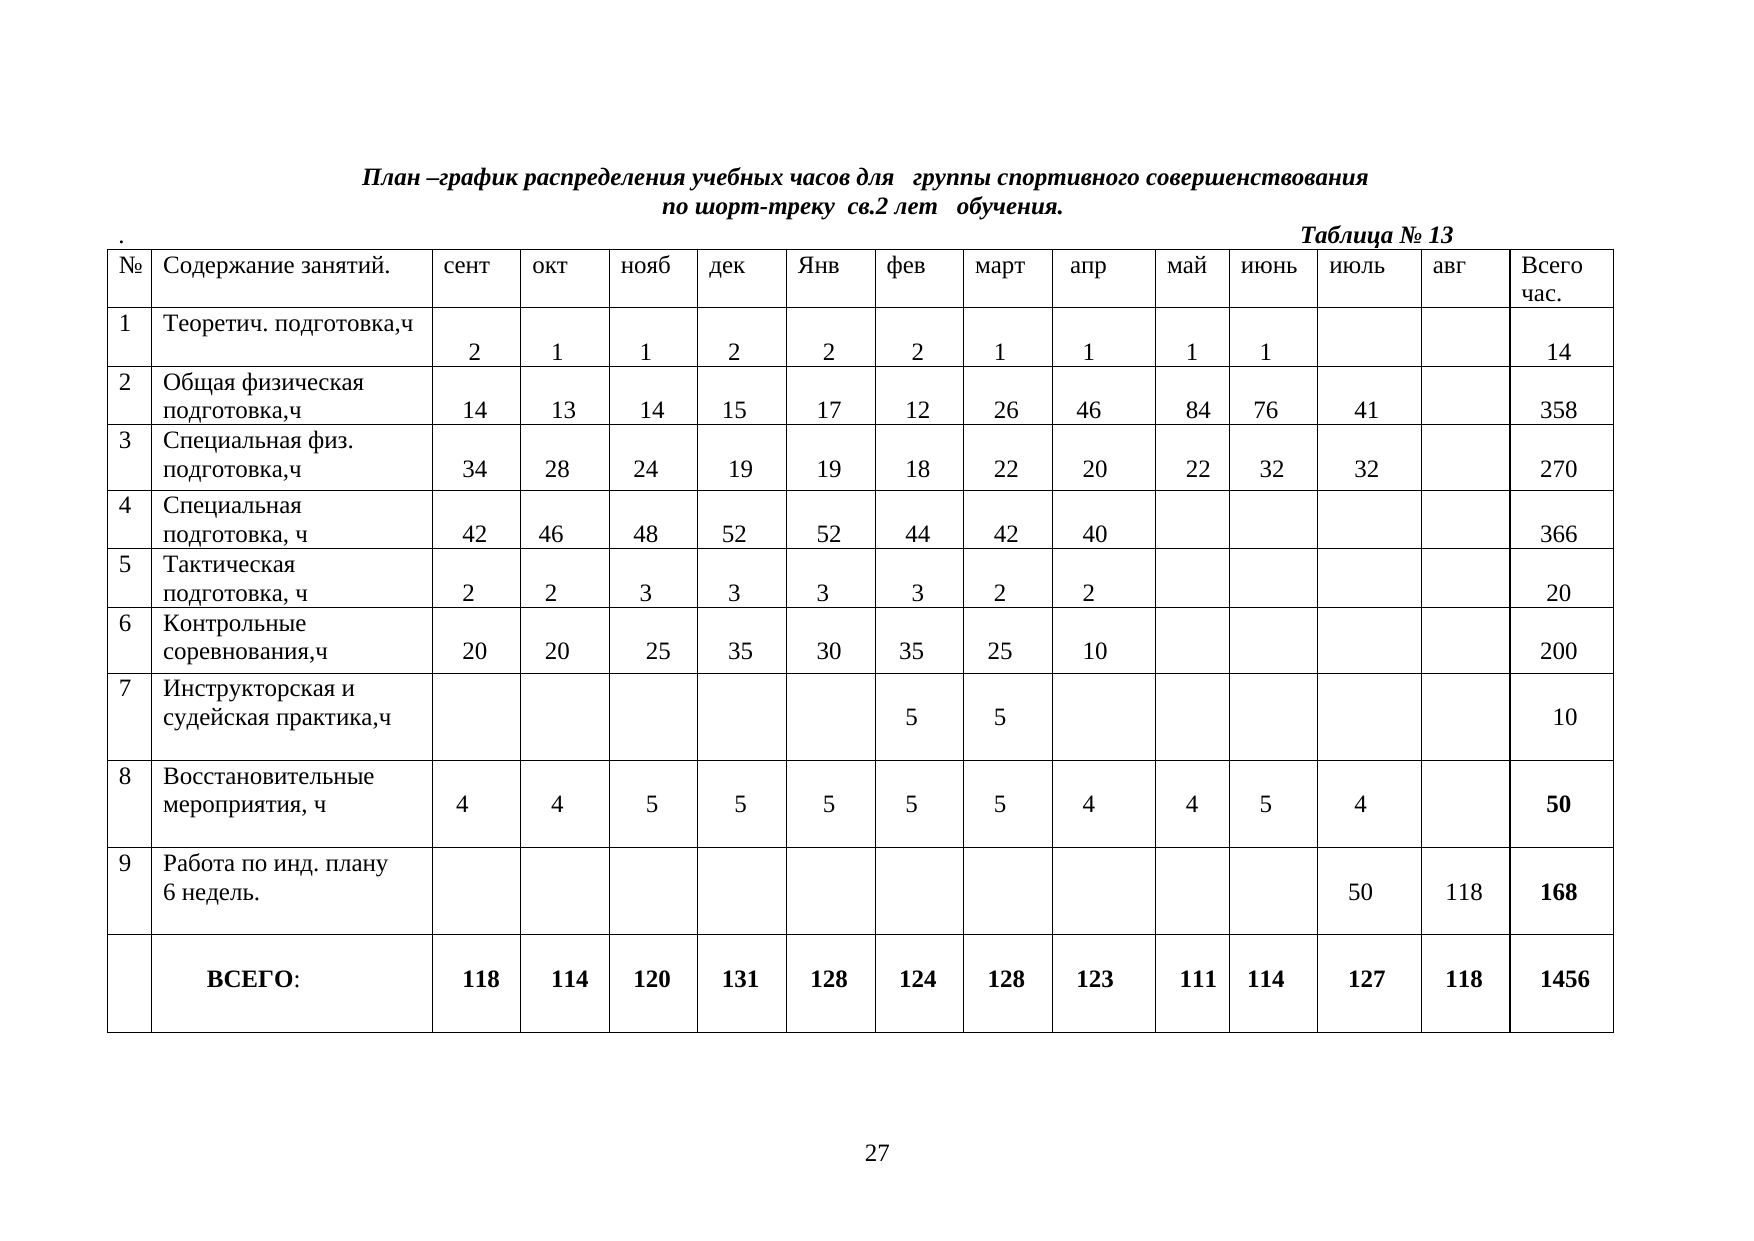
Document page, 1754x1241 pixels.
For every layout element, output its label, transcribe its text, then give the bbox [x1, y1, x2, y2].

table_cell Работа по инд. плану 6 недель. [152, 848, 432, 934]
table_cell [521, 848, 609, 934]
table_cell 4 [108, 491, 151, 548]
table_cell 5 [876, 674, 963, 760]
table_cell [1422, 549, 1509, 607]
table_cell [1318, 674, 1421, 760]
table_cell [1422, 367, 1509, 424]
table_cell 20 [433, 608, 520, 672]
table_cell 2 [964, 549, 1052, 607]
table_cell 120 [610, 935, 697, 1032]
table_cell 4 [433, 761, 520, 847]
table_cell 14 [610, 367, 697, 424]
table_cell 4 [1318, 761, 1421, 847]
table_cell 200 [1511, 608, 1613, 672]
table_cell 3 [698, 549, 786, 607]
table_cell 42 [964, 491, 1052, 548]
table_cell [1053, 848, 1155, 934]
table_cell 17 [787, 367, 875, 424]
table_cell 32 [1318, 425, 1421, 489]
table_cell 118 [1422, 935, 1509, 1032]
table_cell 5 [698, 761, 786, 847]
table_cell 25 [964, 608, 1052, 672]
table_header окт [521, 250, 609, 307]
table_cell 2 [787, 308, 875, 366]
table_cell [1156, 848, 1229, 934]
table_cell [433, 674, 520, 760]
table_cell Контрольные соревнования,ч [152, 608, 432, 672]
table_header фев [876, 250, 963, 307]
table_cell 35 [876, 608, 963, 672]
table_cell 124 [876, 935, 963, 1032]
table_cell [1230, 549, 1317, 607]
table_cell Специальная подготовка, ч [152, 491, 432, 548]
table_cell 50 [1511, 761, 1613, 847]
table_cell 9 [108, 848, 151, 934]
table_cell 128 [787, 935, 875, 1032]
table_cell 35 [698, 608, 786, 672]
table_cell 10 [1511, 674, 1613, 760]
table_cell [1156, 491, 1229, 548]
table_cell 6 [108, 608, 151, 672]
table_cell [787, 674, 875, 760]
table_cell 358 [1511, 367, 1613, 424]
table_cell Общая физическая подготовка,ч [152, 367, 432, 424]
table_cell 127 [1318, 935, 1421, 1032]
table_cell [1230, 848, 1317, 934]
table_cell 5 [610, 761, 697, 847]
table_header дек [698, 250, 786, 307]
table_cell 118 [433, 935, 520, 1032]
table_cell 20 [521, 608, 609, 672]
table_cell 2 [698, 308, 786, 366]
table_header март [964, 250, 1052, 307]
table_cell [1156, 549, 1229, 607]
table_cell [1230, 608, 1317, 672]
table_cell 118 [1422, 848, 1509, 934]
table_cell 22 [964, 425, 1052, 489]
table_header июль [1318, 250, 1421, 307]
table_cell 52 [698, 491, 786, 548]
table_cell 28 [521, 425, 609, 489]
table_cell 5 [964, 761, 1052, 847]
table_cell 114 [1230, 935, 1317, 1032]
text . Таблица № 13 [118, 220, 1636, 249]
table_cell 44 [876, 491, 963, 548]
table_cell 41 [1318, 367, 1421, 424]
table_cell [1156, 674, 1229, 760]
table_cell 32 [1230, 425, 1317, 489]
table_cell 12 [876, 367, 963, 424]
table_cell 76 [1230, 367, 1317, 424]
table_cell 52 [787, 491, 875, 548]
table_cell 7 [108, 674, 151, 760]
table_cell 131 [698, 935, 786, 1032]
table_cell [1156, 608, 1229, 672]
table_cell [1318, 549, 1421, 607]
table_cell [1318, 608, 1421, 672]
table_cell 3 [876, 549, 963, 607]
table_cell 25 [610, 608, 697, 672]
table_cell [1053, 674, 1155, 760]
table_cell 5 [1230, 761, 1317, 847]
table_cell 1456 [1511, 935, 1613, 1032]
text План –график распределения учебных часов для группы спортивного совершенствования по шорт-треку св.2 лет обучения. [118, 162, 1636, 220]
table_cell 4 [1156, 761, 1229, 847]
table_cell [108, 935, 151, 1032]
table_header Всего час. [1511, 250, 1613, 307]
table_cell [1422, 425, 1509, 489]
table_cell [787, 848, 875, 934]
table_cell 5 [964, 674, 1052, 760]
table_header нояб [610, 250, 697, 307]
table_cell 1 [964, 308, 1052, 366]
table_cell 15 [698, 367, 786, 424]
table_cell 1 [108, 308, 151, 366]
table_cell Специальная физ. подготовка,ч [152, 425, 432, 489]
table_cell 1 [1156, 308, 1229, 366]
table_cell 111 [1156, 935, 1229, 1032]
table_cell 5 [787, 761, 875, 847]
table_cell 1 [1230, 308, 1317, 366]
table_cell Инструкторская и судейская практика,ч [152, 674, 432, 760]
table_cell 2 [1053, 549, 1155, 607]
table_cell [433, 848, 520, 934]
table_cell 3 [108, 425, 151, 489]
table_cell 123 [1053, 935, 1155, 1032]
table_cell 84 [1156, 367, 1229, 424]
table_cell 24 [610, 425, 697, 489]
table_header Янв [787, 250, 875, 307]
table_header Содержание занятий. [152, 250, 432, 307]
table_cell [876, 848, 963, 934]
table_cell 48 [610, 491, 697, 548]
table_cell [1230, 674, 1317, 760]
table_cell [1422, 608, 1509, 672]
table_cell 13 [521, 367, 609, 424]
table_header апр [1053, 250, 1155, 307]
table_cell Теоретич. подготовка,ч [152, 308, 432, 366]
table_cell 42 [433, 491, 520, 548]
table_header № [108, 250, 151, 307]
table_cell 114 [521, 935, 609, 1032]
table_cell [521, 674, 609, 760]
table_cell Восстановительные мероприятия, ч [152, 761, 432, 847]
table_cell 10 [1053, 608, 1155, 672]
table_cell 20 [1511, 549, 1613, 607]
table_cell [610, 674, 697, 760]
table_cell 19 [698, 425, 786, 489]
table_cell 1 [1053, 308, 1155, 366]
table_cell 14 [433, 367, 520, 424]
table_cell 4 [521, 761, 609, 847]
table_cell [1422, 674, 1509, 760]
table_cell ВСЕГО: [152, 935, 432, 1032]
table_cell 5 [876, 761, 963, 847]
table_cell 128 [964, 935, 1052, 1032]
table_cell [1422, 761, 1509, 847]
table_cell [1318, 491, 1421, 548]
table_cell 46 [521, 491, 609, 548]
table_cell 22 [1156, 425, 1229, 489]
table_cell [610, 848, 697, 934]
table_cell [698, 848, 786, 934]
table_cell [1422, 308, 1509, 366]
table_cell 40 [1053, 491, 1155, 548]
table_cell [1230, 491, 1317, 548]
table_cell 366 [1511, 491, 1613, 548]
table_header авг [1422, 250, 1509, 307]
table_header май [1156, 250, 1229, 307]
table_cell 19 [787, 425, 875, 489]
table_cell 46 [1053, 367, 1155, 424]
table_cell 14 [1511, 308, 1613, 366]
table_cell [698, 674, 786, 760]
table_header июнь [1230, 250, 1317, 307]
table_cell [964, 848, 1052, 934]
table_cell 20 [1053, 425, 1155, 489]
table_cell 26 [964, 367, 1052, 424]
table_header сент [433, 250, 520, 307]
table_cell 2 [876, 308, 963, 366]
table_cell 4 [1053, 761, 1155, 847]
table_cell 8 [108, 761, 151, 847]
table_cell 3 [787, 549, 875, 607]
table_cell 2 [521, 549, 609, 607]
table_cell 34 [433, 425, 520, 489]
table_cell 2 [433, 308, 520, 366]
table_cell 30 [787, 608, 875, 672]
table_cell 2 [108, 367, 151, 424]
table_cell 3 [610, 549, 697, 607]
table_cell 5 [108, 549, 151, 607]
table_cell 2 [433, 549, 520, 607]
table_cell 270 [1511, 425, 1613, 489]
table_cell 50 [1318, 848, 1421, 934]
table_cell 1 [521, 308, 609, 366]
table_cell 18 [876, 425, 963, 489]
table_cell 1 [610, 308, 697, 366]
table_cell 168 [1511, 848, 1613, 934]
table_cell Тактическая подготовка, ч [152, 549, 432, 607]
table_cell [1318, 308, 1421, 366]
table_cell [1422, 491, 1509, 548]
